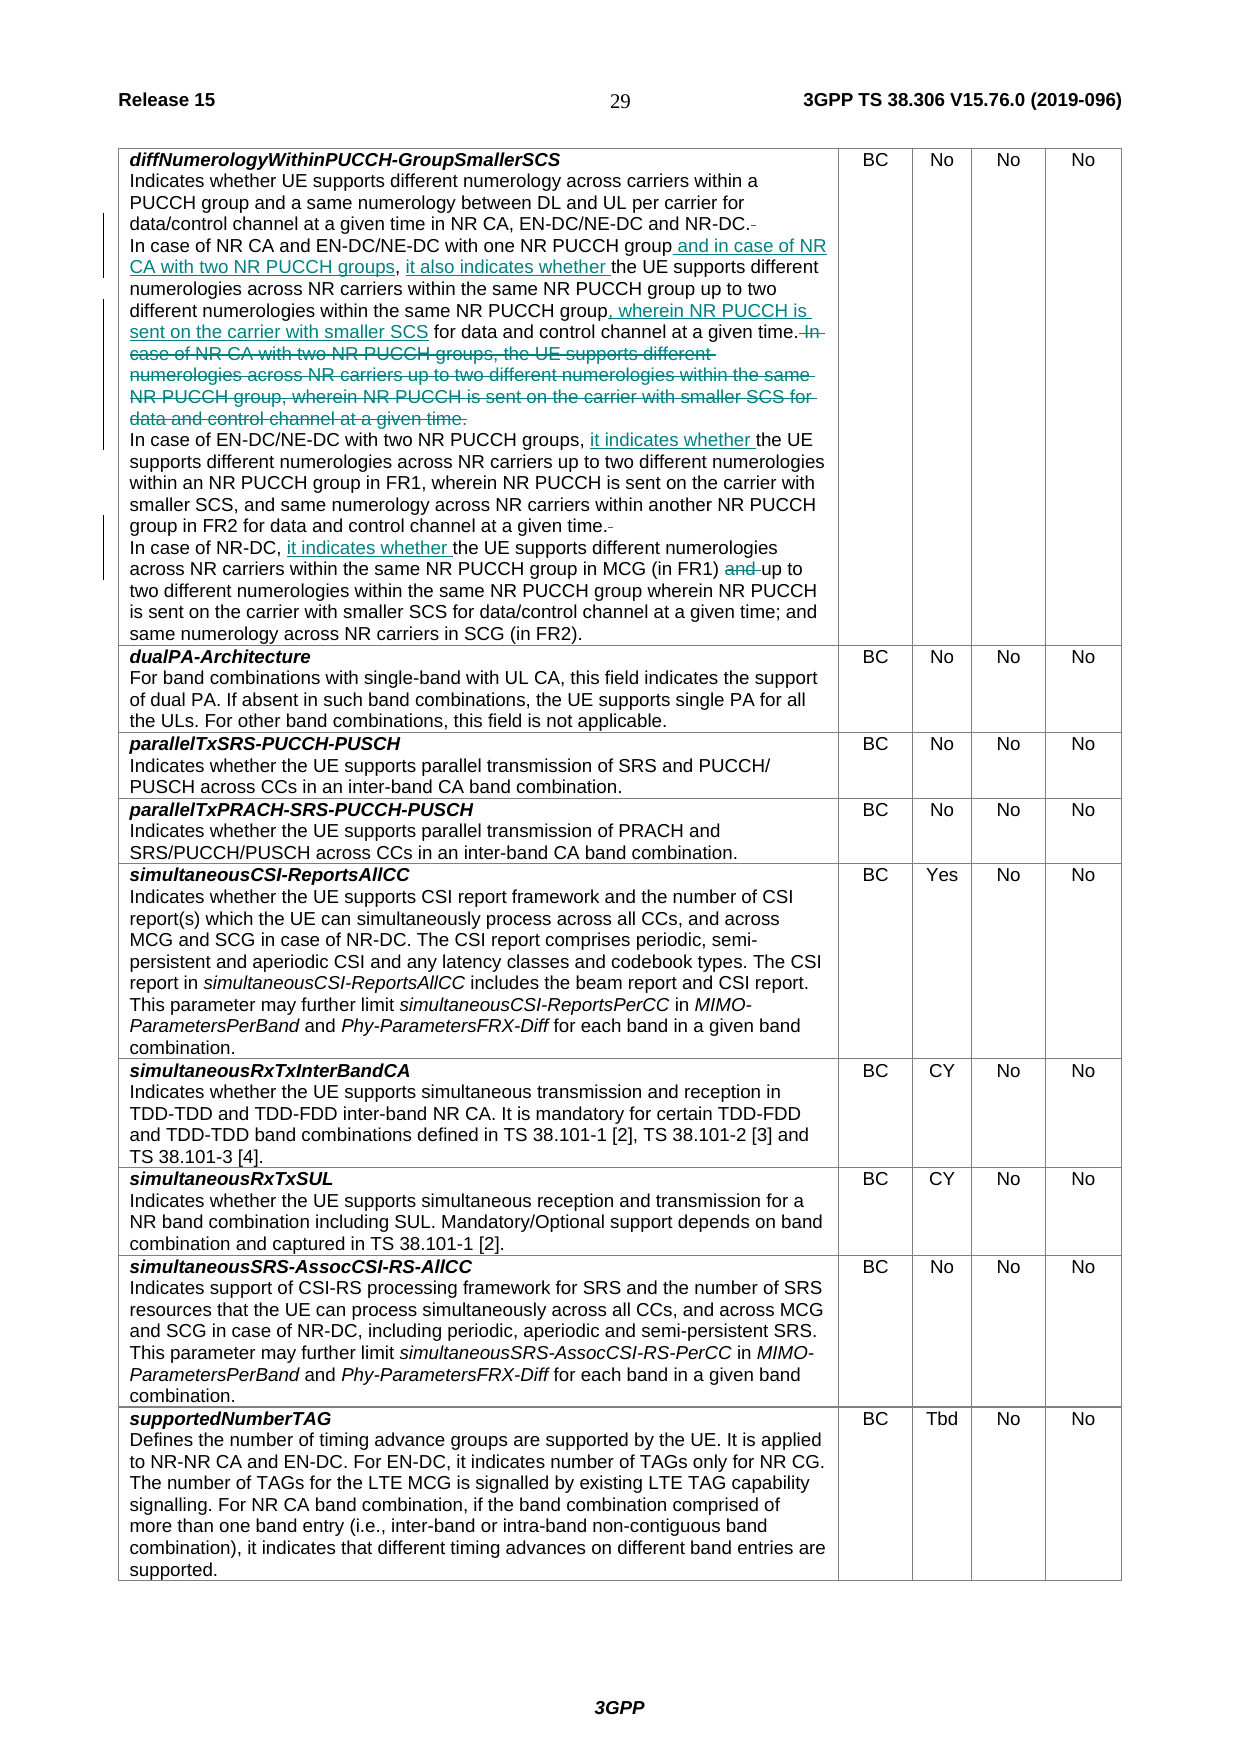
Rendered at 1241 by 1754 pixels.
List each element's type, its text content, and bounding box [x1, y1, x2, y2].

table_cell No [1046, 1059, 1121, 1167]
table_cell No [913, 733, 971, 797]
table_cell No [972, 646, 1045, 732]
table_cell Tbd [913, 1408, 971, 1580]
table_cell simultaneousRxTxSUL Indicates whether the UE supports simultaneous reception and transmission for a NR band combination including SUL. Mandatory/Optional support depends on band combination and captured in TS 38.101-1 [2]. [119, 1168, 838, 1254]
table_cell No [913, 149, 971, 644]
table_cell BC [839, 864, 912, 1058]
table_cell BC [839, 149, 912, 644]
table_cell BC [839, 1256, 912, 1406]
table_cell BC [839, 733, 912, 797]
table_cell No [1046, 1408, 1121, 1580]
table_cell simultaneousSRS-AssocCSI-RS-AllCC Indicates support of CSI-RS processing framework for SRS and the number of SRS resources that the UE can process simultaneously across all CCs, and across MCG and SCG in case of NR-DC, including periodic, aperiodic and semi-persistent SRS. This parameter may further limit simultaneousSRS-AssocCSI-RS-PerCC in MIMO-ParametersPerBand and Phy-ParametersFRX-Diff for each band in a given band combination. [119, 1256, 838, 1406]
table_cell No [972, 799, 1045, 863]
table_cell CY [913, 1168, 971, 1254]
table_cell BC [839, 1168, 912, 1254]
table_cell supportedNumberTAG Defines the number of timing advance groups are supported by the UE. It is applied to NR-NR CA and EN-DC. For EN-DC, it indicates number of TAGs only for NR CG. The number of TAGs for the LTE MCG is signalled by existing LTE TAG capability signalling. For NR CA band combination, if the band combination comprised of more than one band entry (i.e., inter-band or intra-band non-contiguous band combination), it indicates that different timing advances on different band entries are supported. [119, 1408, 838, 1580]
table_cell No [1046, 733, 1121, 797]
table_cell No [972, 1059, 1045, 1167]
table_cell No [1046, 149, 1121, 644]
table_cell BC [839, 799, 912, 863]
table_cell No [1046, 1256, 1121, 1406]
table_cell Yes [913, 864, 971, 1058]
table_cell No [972, 733, 1045, 797]
table_cell diffNumerologyWithinPUCCH-GroupSmallerSCS Indicates whether UE supports different numerology across carriers within a PUCCH group and a same numerology between DL and UL per carrier for data/control channel at a given time in NR CA, EN-DC/NE-DC and NR-DC. In case of NR CA and EN-DC/NE-DC with one NR PUCCH group, the UE supports different numerologies across NR carriers within the same NR PUCCH group up to two different numerologies within the same NR PUCCH group for data and control channel at a given time. In case of EN-DC/NE-DC with two NR PUCCH groups, the UE supports different numerologies across NR carriers up to two different numerologies within an NR PUCCH group in FR1, wherein NR PUCCH is sent on the carrier with smaller SCS, and same numerology across NR carriers within another NR PUCCH group in FR2 for data and control channel at a given time. In case of NR-DC, the UE supports different numerologies across NR carriers within the same NR PUCCH group in MCG (in FR1) up to two different numerologies within the same NR PUCCH group wherein NR PUCCH is sent on the carrier with smaller SCS for data/control channel at a given time; and same numerology across NR carriers in SCG (in FR2). [119, 149, 838, 644]
table_cell BC [839, 1408, 912, 1580]
table_cell BC [839, 1059, 912, 1167]
table_cell No [972, 1408, 1045, 1580]
table_cell No [913, 646, 971, 732]
table_cell simultaneousCSI-ReportsAllCC Indicates whether the UE supports CSI report framework and the number of CSI report(s) which the UE can simultaneously process across all CCs, and across MCG and SCG in case of NR-DC. The CSI report comprises periodic, semi-persistent and aperiodic CSI and any latency classes and codebook types. The CSI report in simultaneousCSI-ReportsAllCC includes the beam report and CSI report. This parameter may further limit simultaneousCSI-ReportsPerCC in MIMO-ParametersPerBand and Phy-ParametersFRX-Diff for each band in a given band combination. [119, 864, 838, 1058]
table_cell No [972, 1256, 1045, 1406]
table_cell No [913, 1256, 971, 1406]
table_cell No [1046, 799, 1121, 863]
table_cell parallelTxSRS-PUCCH-PUSCH Indicates whether the UE supports parallel transmission of SRS and PUCCH/ PUSCH across CCs in an inter-band CA band combination. [119, 733, 838, 797]
table_cell No [1046, 864, 1121, 1058]
table_cell BC [839, 646, 912, 732]
table_cell No [972, 864, 1045, 1058]
table_cell parallelTxPRACH-SRS-PUCCH-PUSCH Indicates whether the UE supports parallel transmission of PRACH and SRS/PUCCH/PUSCH across CCs in an inter-band CA band combination. [119, 799, 838, 863]
table_cell No [1046, 1168, 1121, 1254]
table_cell No [972, 1168, 1045, 1254]
table_cell No [1046, 646, 1121, 732]
table_cell No [913, 799, 971, 863]
table_cell dualPA-Architecture For band combinations with single-band with UL CA, this field indicates the support of dual PA. If absent in such band combinations, the UE supports single PA for all the ULs. For other band combinations, this field is not applicable. [119, 646, 838, 732]
table_cell No [972, 149, 1045, 644]
table_cell CY [913, 1059, 971, 1167]
table_cell simultaneousRxTxInterBandCA Indicates whether the UE supports simultaneous transmission and reception in TDD-TDD and TDD-FDD inter-band NR CA. It is mandatory for certain TDD-FDD and TDD-TDD band combinations defined in TS 38.101-1 [2], TS 38.101-2 [3] and TS 38.101-3 [4]. [119, 1059, 838, 1167]
